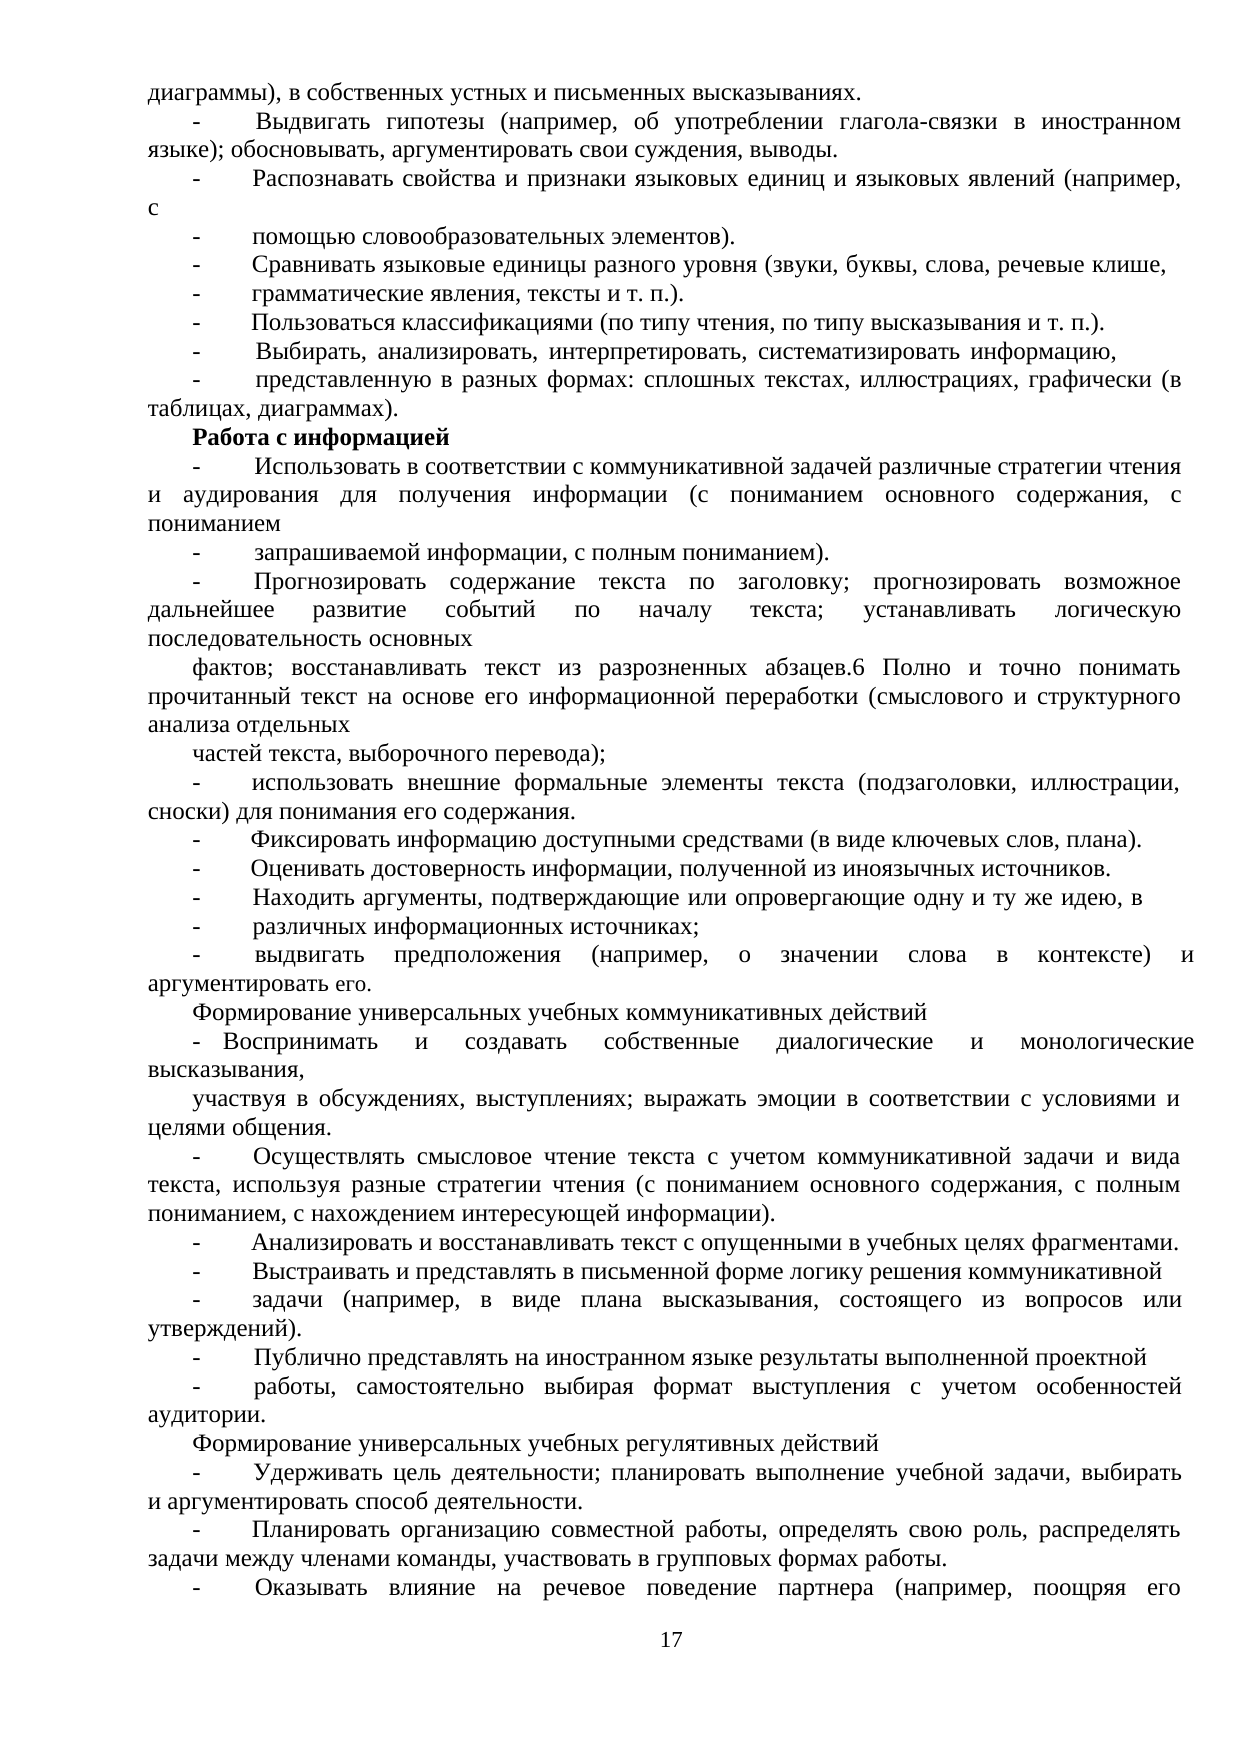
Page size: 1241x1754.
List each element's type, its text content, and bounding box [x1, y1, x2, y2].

list Воспринимать и создавать собственные диалогические и монологические высказывания, [148, 1026, 1194, 1083]
list Пользоваться классификациями (по типу чтения, по типу высказывания и т. п.). [148, 307, 1194, 336]
list Выбирать, анализировать, интерпретировать, систематизировать информацию, [148, 336, 1182, 364]
list Использовать в соответствии с коммуникативной задачей различные стратегии чтения и аудирования для получения информации (с пониманием основного содержания, с пониманием [148, 451, 1182, 537]
list запрашиваемой информации, с полным пониманием). [148, 537, 1182, 566]
list задачи (например, в виде плана высказывания, состоящего из вопросов или утверждений). [148, 1284, 1182, 1342]
text Формирование универсальных учебных коммуникативных действий [148, 997, 1194, 1026]
list Прогнозировать содержание текста по заголовку; прогнозировать возможное дальнейшее развитие событий по началу текста; устанавливать логическую последовательность основных [148, 566, 1182, 652]
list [148, 77, 1181, 106]
list Анализировать и восстанавливать текст с опущенными в учебных целях фрагментами. [148, 1227, 1194, 1256]
list Публично представлять на иностранном языке результаты выполненной проектной [148, 1342, 1182, 1371]
list представленную в разных формах: сплошных текстах, иллюстрациях, графически (в таблицах, диаграммах). [148, 364, 1182, 422]
list Распознавать свойства и признаки языковых единиц и языковых явлений (например, с [148, 163, 1181, 221]
list грамматические явления, тексты и т. п.). [148, 278, 1182, 307]
list помощью словообразовательных элементов). [148, 221, 1181, 249]
list Фиксировать информацию доступными средствами (в виде ключевых слов, плана). [148, 824, 1194, 853]
list использовать внешние формальные элементы текста (подзаголовки, иллюстрации, сноски) для понимания его содержания. [148, 767, 1181, 824]
list Удерживать цель деятельности; планировать выполнение учебной задачи, выбирать и аргументировать способ деятельности. [148, 1457, 1182, 1514]
text Формирование универсальных учебных регулятивных действий [148, 1428, 1194, 1457]
list Находить аргументы, подтверждающие или опровергающие одну и ту же идею, в [148, 882, 1182, 911]
text фактов; восстанавливать текст из разрозненных абзацев.6 Полно и точно понимать прочитанный текст на основе его информационной переработки (смыслового и структурного анализа отдельных [148, 652, 1182, 738]
list Осуществлять смысловое чтение текста с учетом коммуникативной задачи и вида текста, используя разные стратегии чтения (с пониманием основного содержания, с полным пониманием, с нахождением интересующей информации). [148, 1141, 1181, 1227]
list выдвигать предположения (например, о значении слова в контексте) и аргументировать его. [148, 939, 1194, 997]
list работы, самостоятельно выбирая формат выступления с учетом особенностей аудитории. [148, 1371, 1182, 1428]
list Оценивать достоверность информации, полученной из иноязычных источников. [148, 853, 1194, 882]
text участвуя в обсуждениях, выступлениях; выражать эмоции в соответствии с условиями и целями общения. [148, 1083, 1181, 1141]
list Сравнивать языковые единицы разного уровня (звуки, буквы, слова, речевые клише, [148, 249, 1182, 278]
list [148, 1572, 1181, 1601]
list различных информационных источниках; [148, 911, 1182, 939]
text частей текста, выборочного перевода); [148, 738, 1182, 767]
text Работа с информацией [148, 422, 1194, 451]
list Планировать организацию совместной работы, определять свою роль, распределять задачи между членами команды, участвовать в групповых формах работы. [148, 1514, 1181, 1572]
list Выстраивать и представлять в письменной форме логику решения коммуникативной [148, 1256, 1182, 1284]
list Выдвигать гипотезы (например, об употреблении глагола-связки в иностранном языке); обосновывать, аргументировать свои суждения, выводы. [148, 106, 1182, 163]
